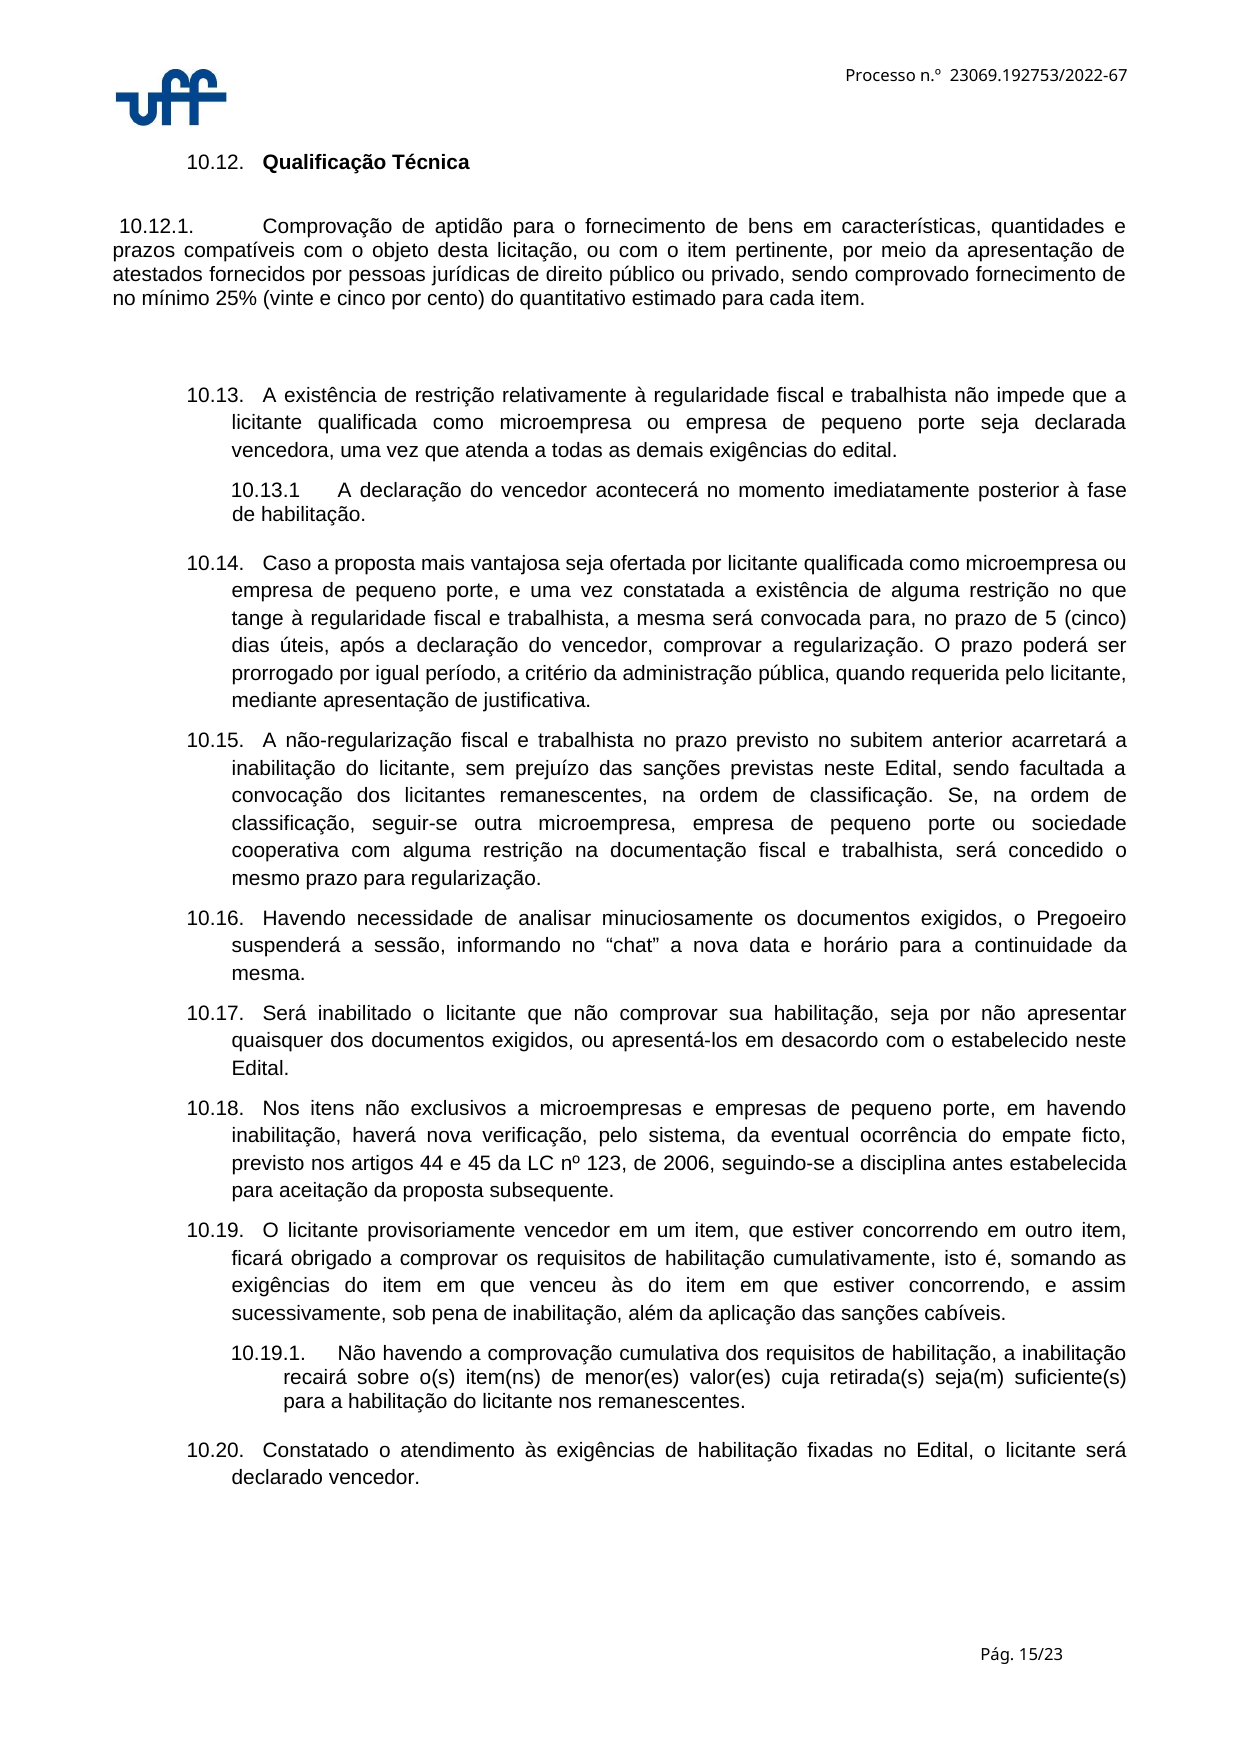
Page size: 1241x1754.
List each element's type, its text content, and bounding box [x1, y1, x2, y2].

list O licitante provisoriamente vencedor em um item, que estiver concorrendo em outro item, ficará obrigado a comprovar os requisitos de habilitação cumulativamente, isto é, somando as exigências do item em que venceu às do item em que estiver concorrendo, e assim sucessivamente, sob pena de inabilitação, além da aplicação das sanções cabíveis. [186, 1218, 1128, 1324]
picture [114, 69, 227, 131]
list Não havendo a comprovação cumulativa dos requisitos de habilitação, a inabilitação recairá sobre o(s) item(ns) de menor(es) valor(es) cuja retirada(s) seja(m) suficiente(s) para a habilitação do licitante nos remanescentes. [231, 1341, 1128, 1412]
list A não-regularização fiscal e trabalhista no prazo previsto no subitem anterior acarretará a inabilitação do licitante, sem prejuízo das sanções previstas neste Edital, sendo facultada a convocação dos licitantes remanescentes, na ordem de classificação. Se, na ordem de classificação, seguir-se outra microempresa, empresa de pequeno porte ou sociedade cooperativa com alguma restrição na documentação fiscal e trabalhista, será concedido o mesmo prazo para regularização. [186, 728, 1128, 889]
list Caso a proposta mais vantajosa seja ofertada por licitante qualificada como microempresa ou empresa de pequeno porte, e uma vez constatada a existência de alguma restrição no que tange à regularidade fiscal e trabalhista, a mesma será convocada para, no prazo de 5 (cinco) dias úteis, após a declaração do vencedor, comprovar a regularização. O prazo poderá ser prorrogado por igual período, a critério da administração pública, quando requerida pelo licitante, mediante apresentação de justificativa. [186, 551, 1128, 712]
list A existência de restrição relativamente à regularidade fiscal e trabalhista não impede que a licitante qualificada como microempresa ou empresa de pequeno porte seja declarada vencedora, uma vez que atenda a todas as demais exigências do edital. [186, 383, 1128, 462]
list Será inabilitado o licitante que não comprovar sua habilitação, seja por não apresentar quaisquer dos documentos exigidos, ou apresentá-los em desacordo com o estabelecido neste Edital. [186, 1001, 1128, 1079]
list Qualificação Técnica [186, 150, 1128, 174]
list Comprovação de aptidão para o fornecimento de bens em características, quantidades e prazos compatíveis com o objeto desta licitação, ou com o item pertinente, por meio da apresentação de atestados fornecidos por pessoas jurídicas de direito público ou privado, sendo comprovado fornecimento de no mínimo 25% (vinte e cinco por cento) do quantitativo estimado para cada item. [112, 214, 1128, 310]
list Constatado o atendimento às exigências de habilitação fixadas no Edital, o licitante será declarado vencedor. [186, 1437, 1128, 1489]
list A declaração do vencedor acontecerá no momento imediatamente posterior à fase de habilitação. [231, 478, 1128, 526]
list Nos itens não exclusivos a microempresas e empresas de pequeno porte, em havendo inabilitação, haverá nova verificação, pelo sistema, da eventual ocorrência do empate ficto, previsto nos artigos 44 e 45 da LC nº 123, de 2006, seguindo-se a disciplina antes estabelecida para aceitação da proposta subsequente. [186, 1096, 1128, 1202]
list Havendo necessidade de analisar minuciosamente os documentos exigidos, o Pregoeiro suspenderá a sessão, informando no “chat” a nova data e horário para a continuidade da mesma. [186, 906, 1128, 984]
